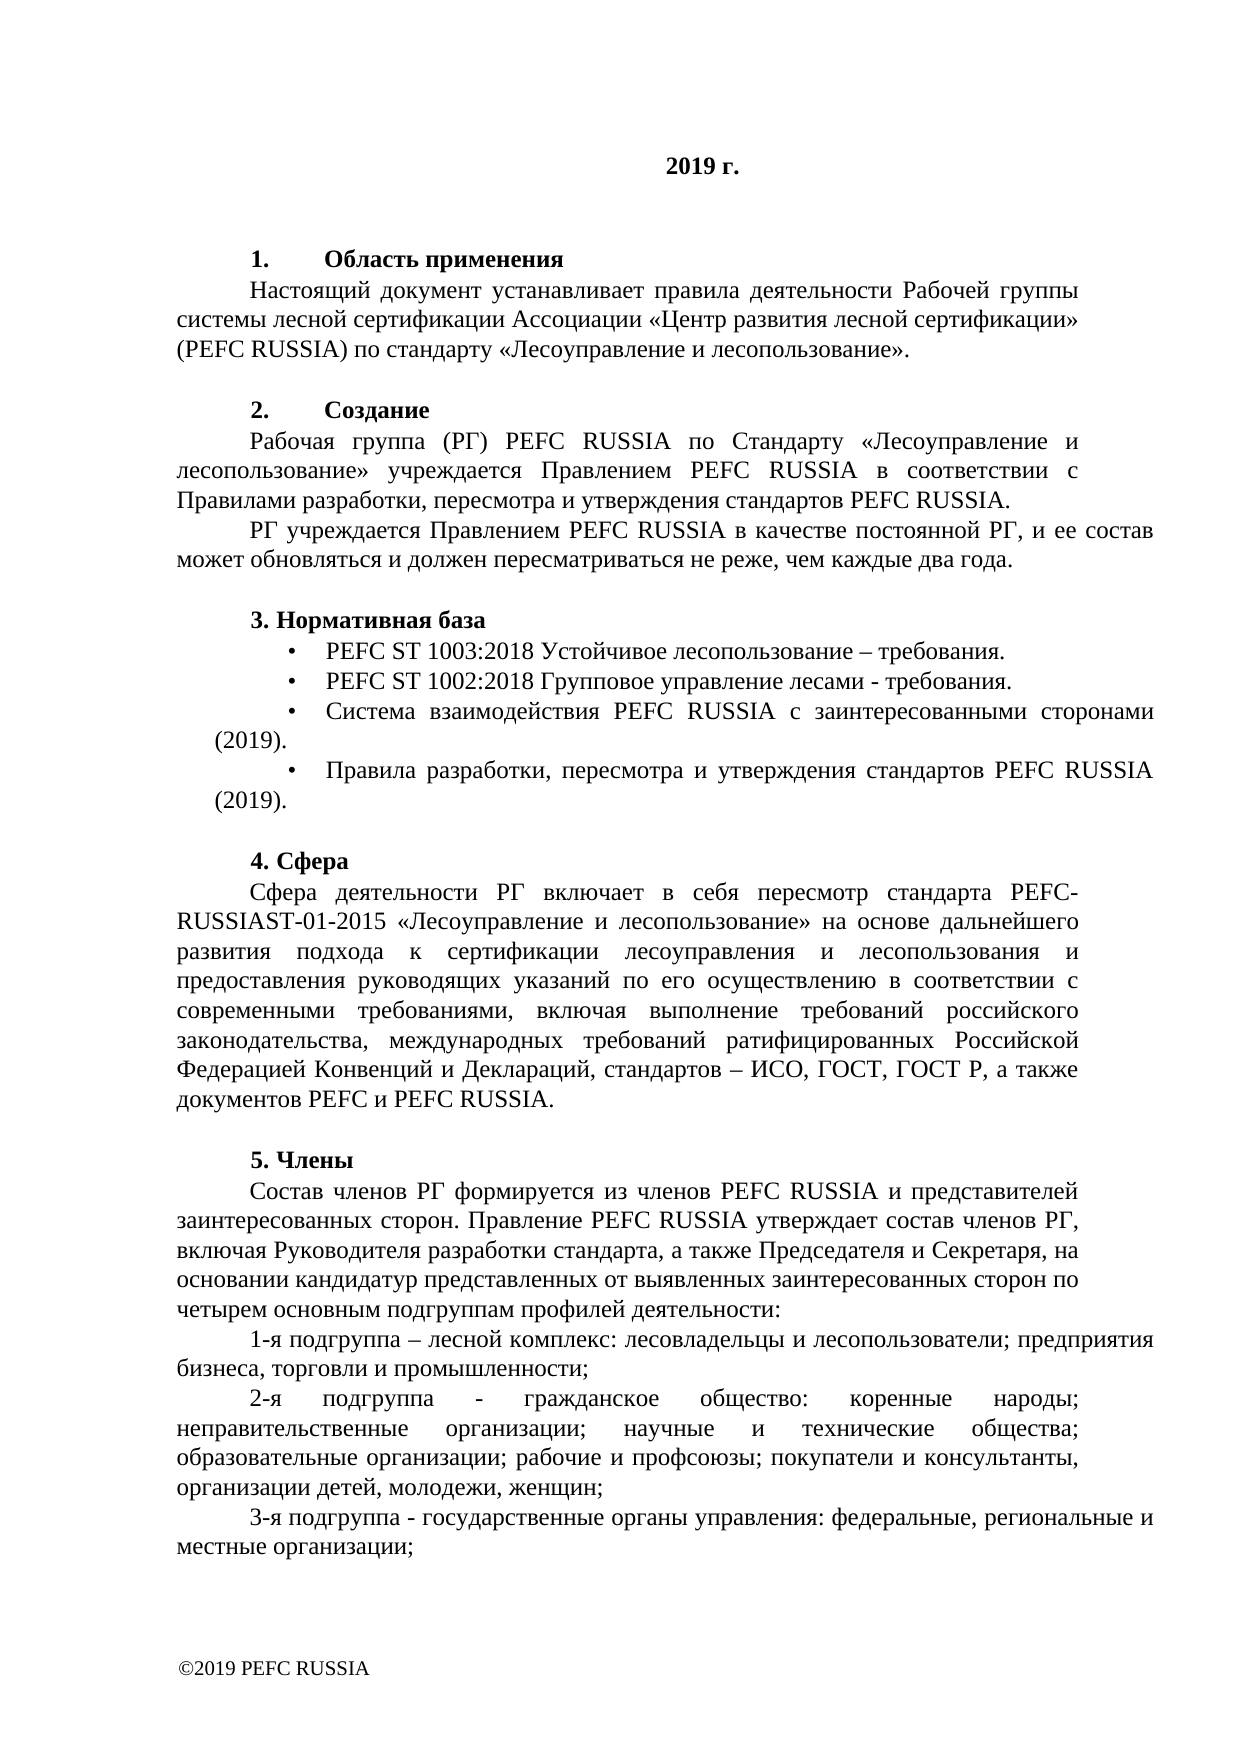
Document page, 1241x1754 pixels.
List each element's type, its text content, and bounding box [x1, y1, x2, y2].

subtitle Создание [250, 395, 1153, 424]
list Система взаимодействия PEFC RUSSIA с заинтересованными сторонами (2019). [214, 696, 1155, 754]
text Сфера деятельности РГ включает в себя пересмотр стандарта PEFC-RUSSIAST-01-2015 «Лесоуправление и лесопользование» на основе дальнейшего развития подхода к сертификации лесоуправления и лесопользования и предоставления руководящих указаний по его осуществлению в соответствии с современными требованиями, включая выполнение требований российского законодательства, международных требований ратифицированных Российской Федерацией Конвенций и Деклараций, стандартов – ИСО, ГОСТ, ГОСТ Р, а также документов PEFC и PEFC RUSSIA. [176, 877, 1079, 1113]
list PEFC ST 1002:2018 Групповое управление лесами - требования. [214, 666, 1155, 695]
text 3-я подгруппа - государственные органы управления: федеральные, региональные и местные организации; [176, 1502, 1155, 1560]
text Настоящий документ устанавливает правила деятельности Рабочей группы системы лесной сертификации Ассоциации «Центр развития лесной сертификации» (PEFC RUSSIA) по стандарту «Лесоуправление и лесопользование». [176, 275, 1079, 363]
list Правила разработки, пересмотра и утверждения стандартов PEFC RUSSIA (2019). [214, 755, 1155, 814]
subtitle Нормативная база [250, 605, 1153, 634]
list PEFC ST 1003:2018 Устойчивое лесопользование – требования. [214, 636, 1155, 665]
text РГ учреждается Правлением PEFC RUSSIA в качестве постоянной РГ, и ее состав может обновляться и должен пересматриваться не реже, чем каждые два года. [176, 515, 1155, 573]
subtitle Члены [250, 1145, 1153, 1173]
subtitle Сфера [250, 846, 1153, 874]
text 2019 г. [246, 151, 1159, 179]
text Рабочая группа (РГ) PEFC RUSSIA по Стандарту «Лесоуправление и лесопользование» учреждается Правлением PEFC RUSSIA в соответствии с Правилами разработки, пересмотра и утверждения стандартов PEFC RUSSIA. [176, 426, 1079, 514]
text 1-я подгруппа – лесной комплекс: лесовладельцы и лесопользователи; предприятия бизнеса, торговли и промышленности; [176, 1324, 1155, 1382]
text Состав членов РГ формируется из членов PEFC RUSSIA и представителей заинтересованных сторон. Правление PEFC RUSSIA утверждает состав членов РГ, включая Руководителя разработки стандарта, а также Председателя и Секретаря, на основании кандидатур представленных от выявленных заинтересованных сторон по четырем основным подгруппам профилей деятельности: [176, 1176, 1080, 1323]
subtitle Область применения [250, 244, 1153, 273]
text 2-я подгруппа - гражданское общество: коренные народы; неправительственные организации; научные и технические общества; образовательные организации; рабочие и профсоюзы; покупатели и консультанты, организации детей, молодежи, женщин; [176, 1383, 1079, 1501]
